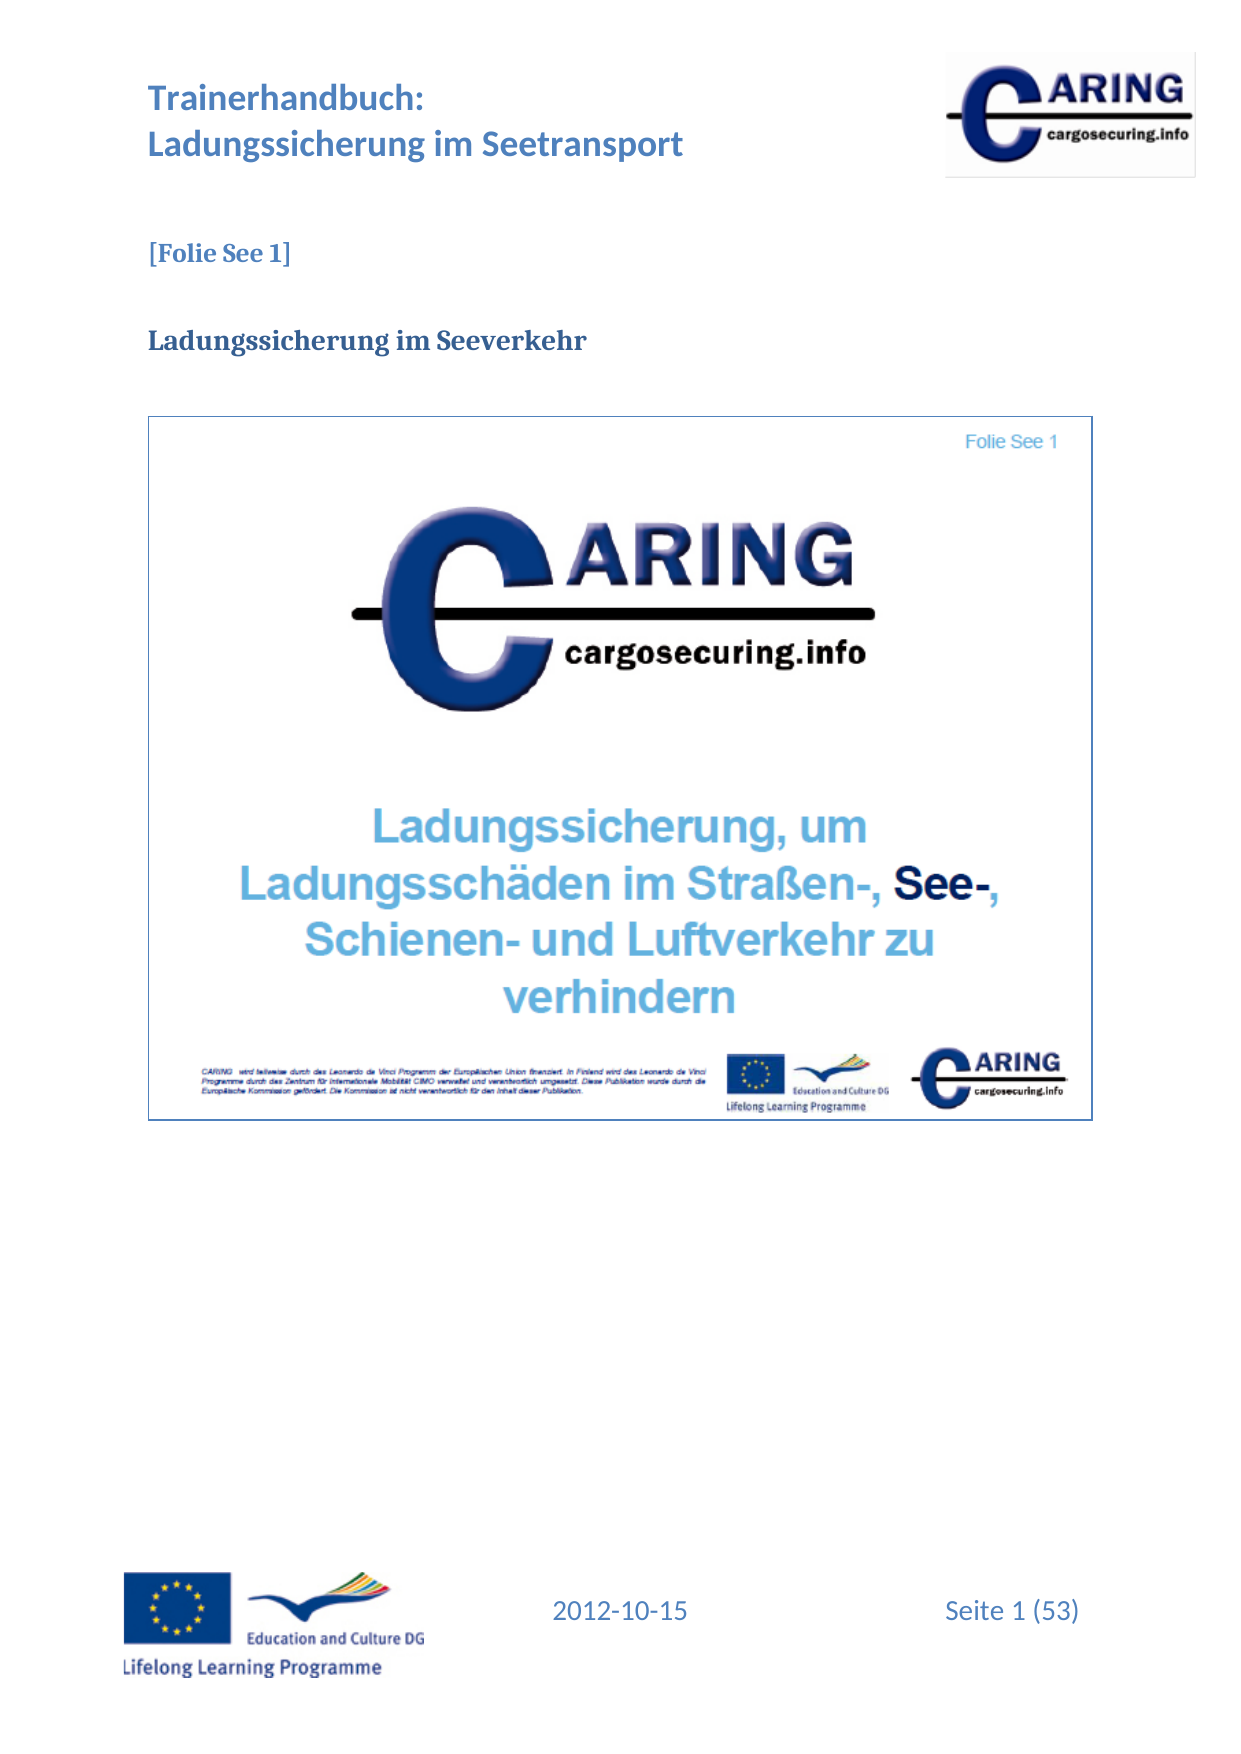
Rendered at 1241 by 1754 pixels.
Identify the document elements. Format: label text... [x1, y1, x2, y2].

picture [123, 1572, 424, 1678]
subtitle Ladungssicherung im Seeverkehr [148, 324, 1093, 358]
picture [945, 52, 1197, 179]
subtitle [Folie See 1] [148, 238, 1093, 269]
